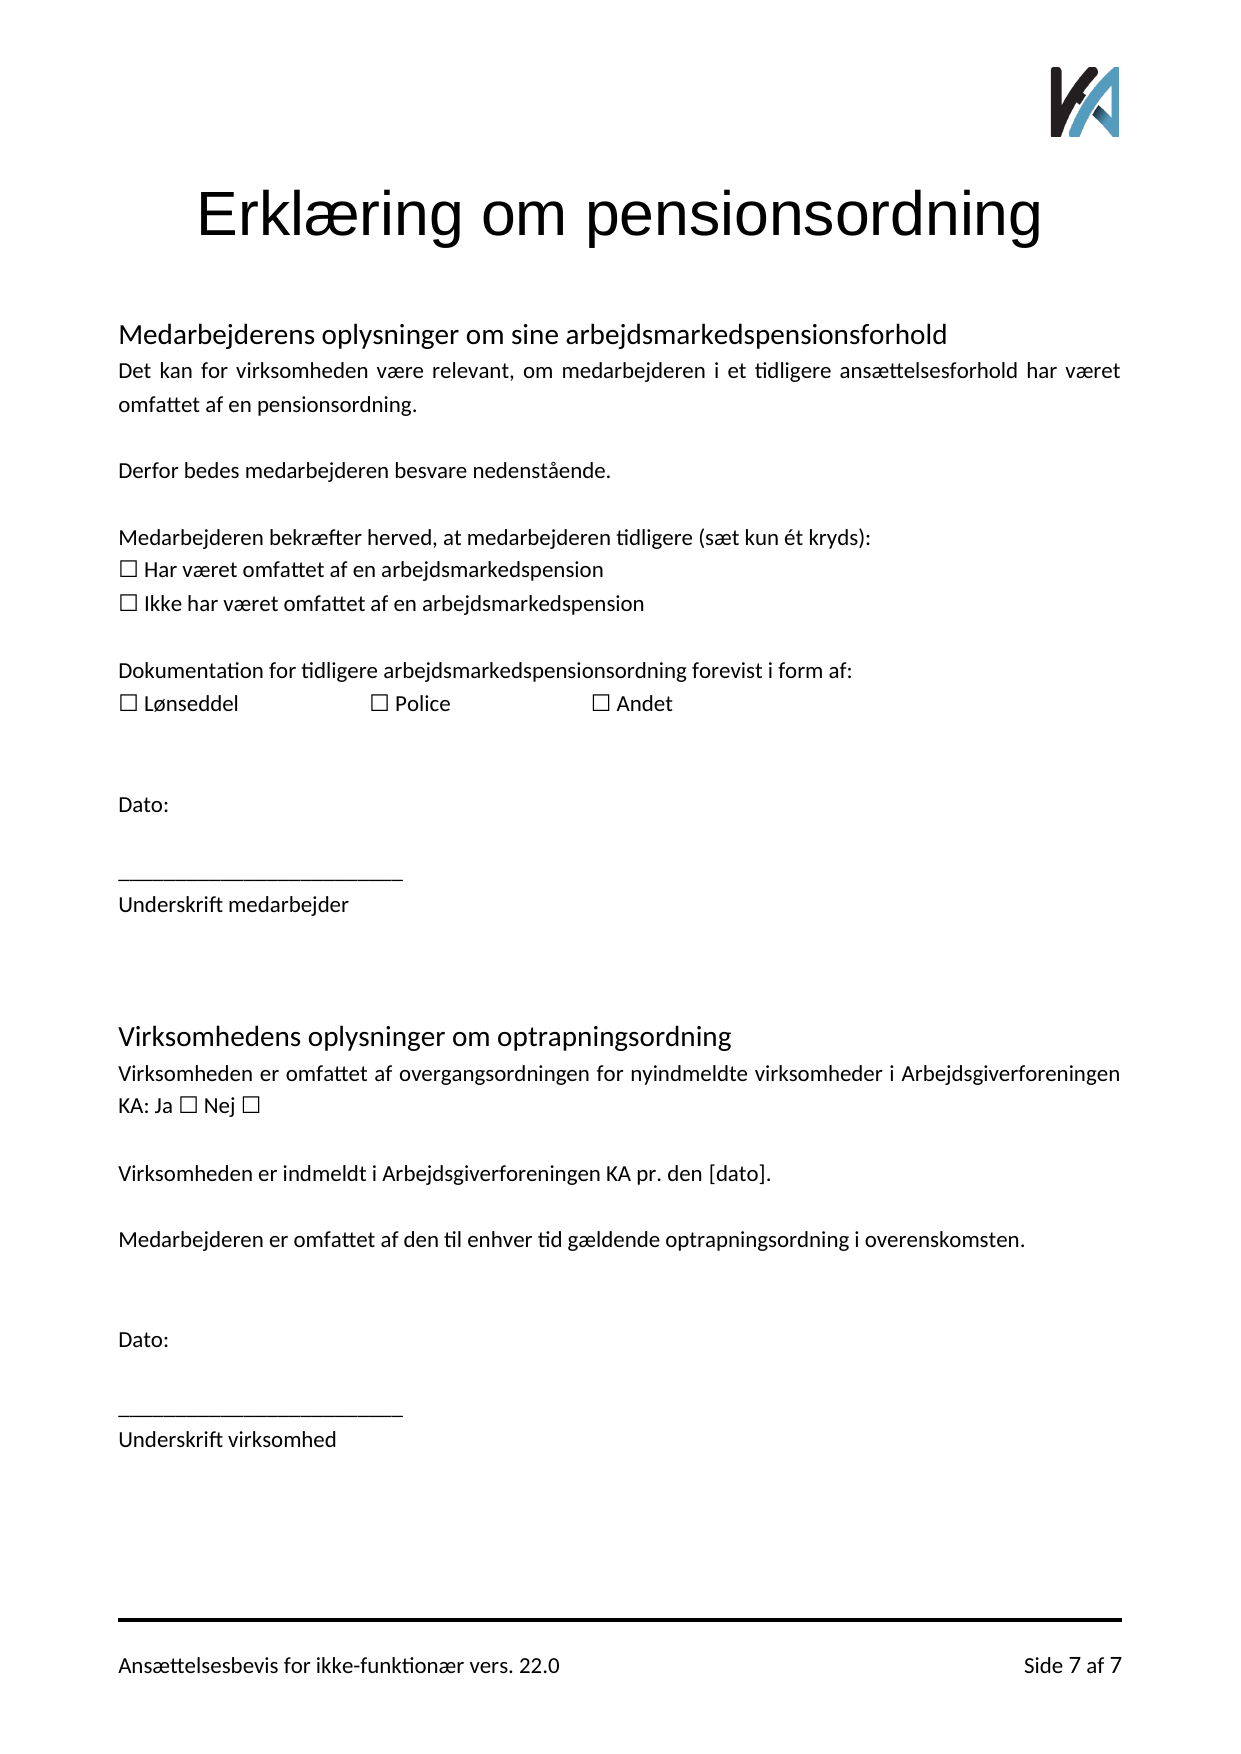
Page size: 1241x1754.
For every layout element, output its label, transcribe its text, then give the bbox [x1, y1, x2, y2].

list Ikke har været omfattet af en arbejdsmarkedspension [118, 585, 1122, 618]
list _________________________ [118, 851, 1122, 885]
list Det kan for virksomheden være relevant, om medarbejderen i et tidligere ansættelsesforhold har været omfattet af en pensionsordning. [118, 351, 1122, 418]
list Underskrift virksomhed [118, 1420, 1122, 1454]
list Derfor bedes medarbejderen besvare nedenstående. [118, 451, 1122, 485]
list Dato: [118, 1320, 1122, 1354]
list Dokumentation for tidligere arbejdsmarkedspensionsordning forevist i form af: [118, 651, 1122, 685]
list _________________________ [118, 1387, 1122, 1420]
text Erklæring om pensionsordning [118, 177, 1122, 249]
list Medarbejderen bekræfter herved, at medarbejderen tidligere (sæt kun ét kryds): [118, 518, 1122, 551]
list Virksomhedens oplysninger om optrapningsordning [118, 1018, 1122, 1054]
picture [1050, 67, 1119, 136]
list Dato: [118, 785, 1122, 818]
list Virksomheden er indmeldt i Arbejdsgiverforeningen KA pr. den [dato]. [118, 1154, 1122, 1187]
list Lønseddel Police Andet [118, 685, 1122, 718]
list Har været omfattet af en arbejdsmarkedspension [118, 551, 1122, 585]
list Medarbejderen er omfattet af den til enhver tid gældende optrapningsordning i overenskomsten. [118, 1220, 1122, 1254]
list Medarbejderens oplysninger om sine arbejdsmarkedspensionsforhold [118, 316, 1122, 351]
list Underskrift medarbejder [118, 885, 1122, 918]
list Virksomheden er omfattet af overgangsordningen for nyindmeldte virksomheder i Arbejdsgiverforeningen KA: Ja Nej [118, 1054, 1122, 1120]
